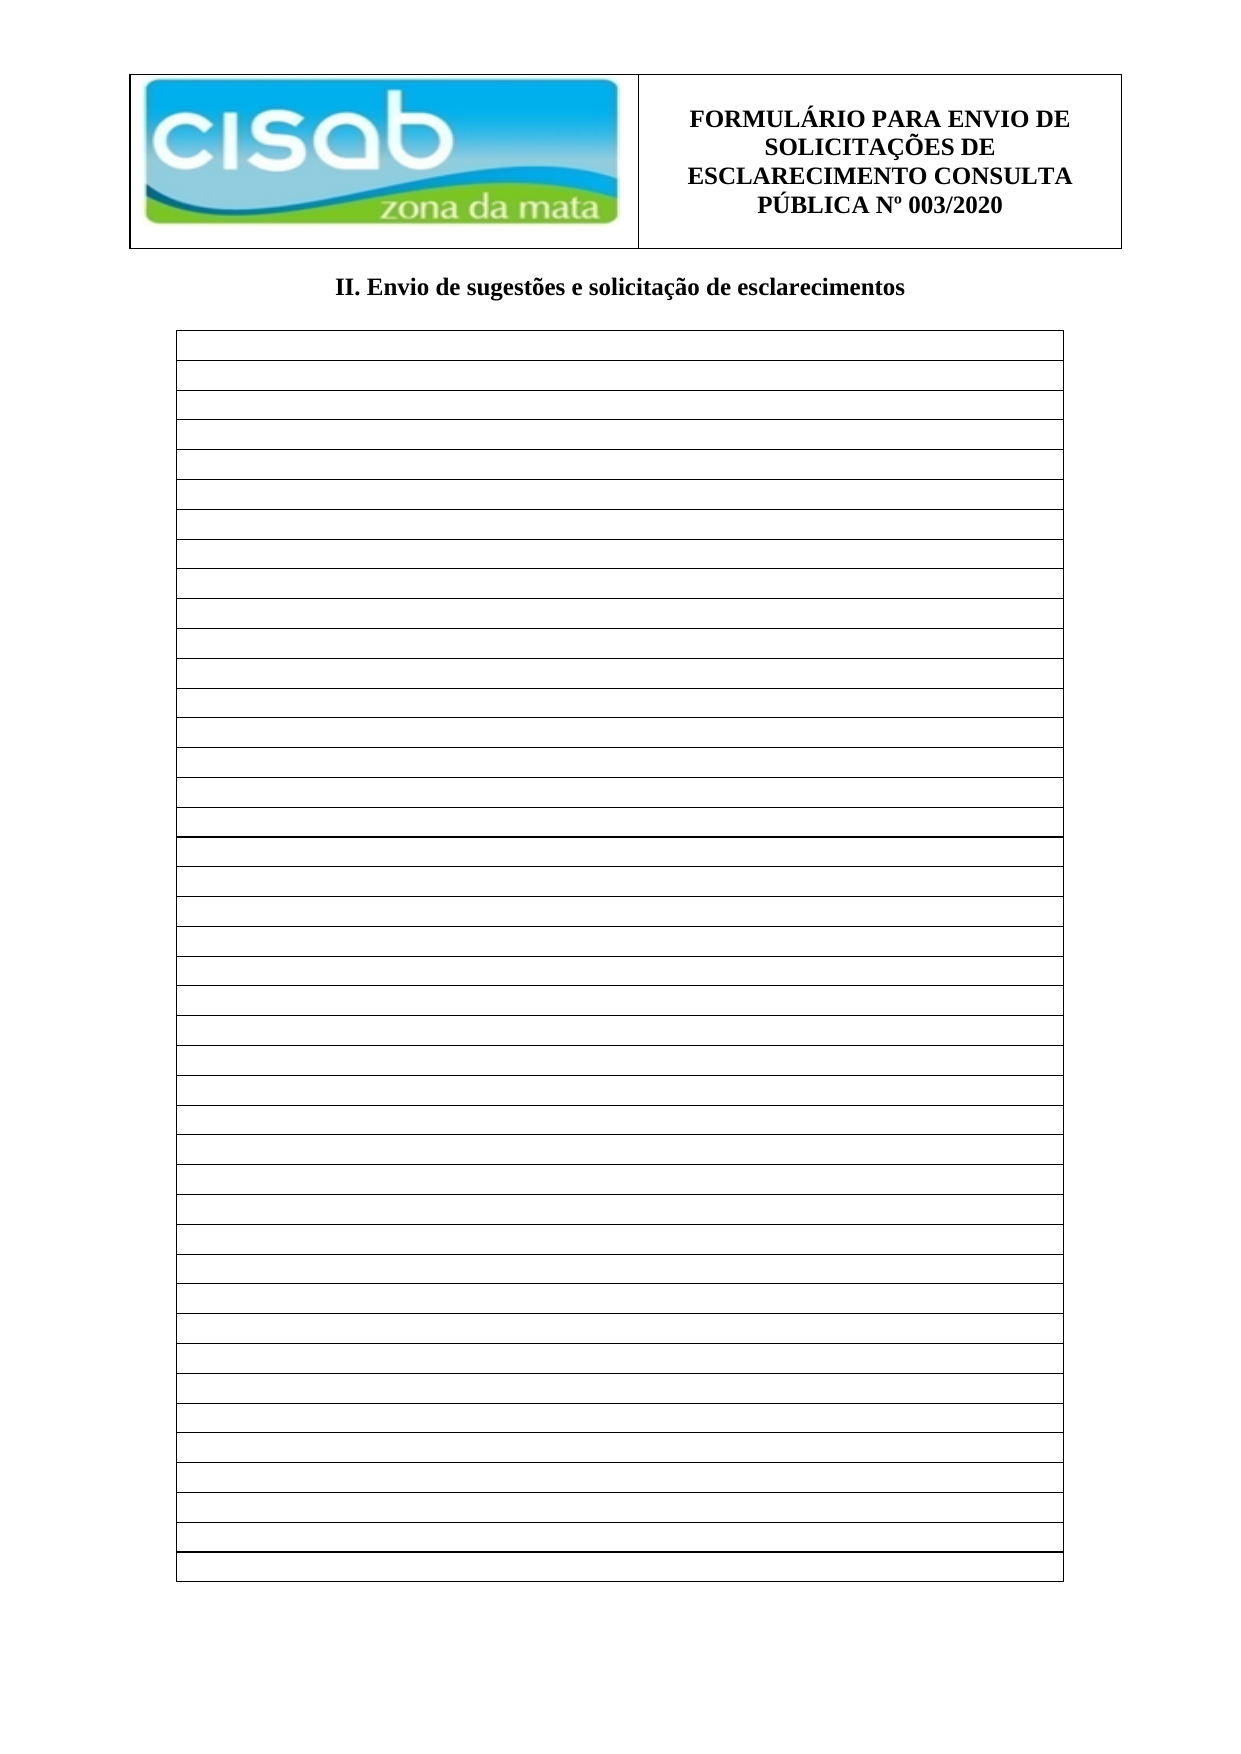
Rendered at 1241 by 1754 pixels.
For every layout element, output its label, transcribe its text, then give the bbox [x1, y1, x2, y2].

table_cell [177, 420, 1063, 449]
table_cell [177, 540, 1063, 568]
table_header [177, 331, 1063, 360]
table_cell [177, 1284, 1063, 1313]
table_cell [177, 1225, 1063, 1253]
table_cell [177, 569, 1063, 598]
table_cell [177, 1523, 1063, 1551]
table_cell [177, 659, 1063, 687]
table_cell [177, 1195, 1063, 1224]
table_cell [177, 1493, 1063, 1522]
table_cell [177, 1314, 1063, 1343]
table_cell [177, 957, 1063, 985]
table_cell [177, 480, 1063, 509]
table_cell [177, 1255, 1063, 1283]
table_cell [177, 361, 1063, 389]
table_cell [177, 986, 1063, 1015]
table_cell [177, 838, 1063, 866]
table_cell [177, 510, 1063, 538]
table_cell [177, 1344, 1063, 1373]
table_cell [177, 391, 1063, 419]
table_cell [177, 1433, 1063, 1462]
table_cell [177, 748, 1063, 777]
table_cell [177, 927, 1063, 956]
table_cell [177, 1016, 1063, 1045]
table_cell [177, 1106, 1063, 1134]
table_cell [177, 897, 1063, 926]
table_cell [177, 1553, 1063, 1581]
table_cell [177, 718, 1063, 747]
table_cell [177, 1374, 1063, 1402]
table_cell [177, 1076, 1063, 1104]
table_cell [177, 599, 1063, 628]
table_cell [177, 689, 1063, 717]
table_cell [177, 867, 1063, 896]
table_cell [177, 1165, 1063, 1194]
picture [141, 75, 620, 227]
table_cell [177, 1135, 1063, 1164]
table_cell [177, 808, 1063, 836]
table_cell [177, 778, 1063, 807]
table_cell [177, 1046, 1063, 1075]
table_cell [177, 450, 1063, 479]
table_cell [177, 629, 1063, 658]
table_cell [177, 1463, 1063, 1492]
table_cell [177, 1404, 1063, 1432]
text II. Envio de sugestões e solicitação de esclarecimentos [118, 272, 1122, 301]
